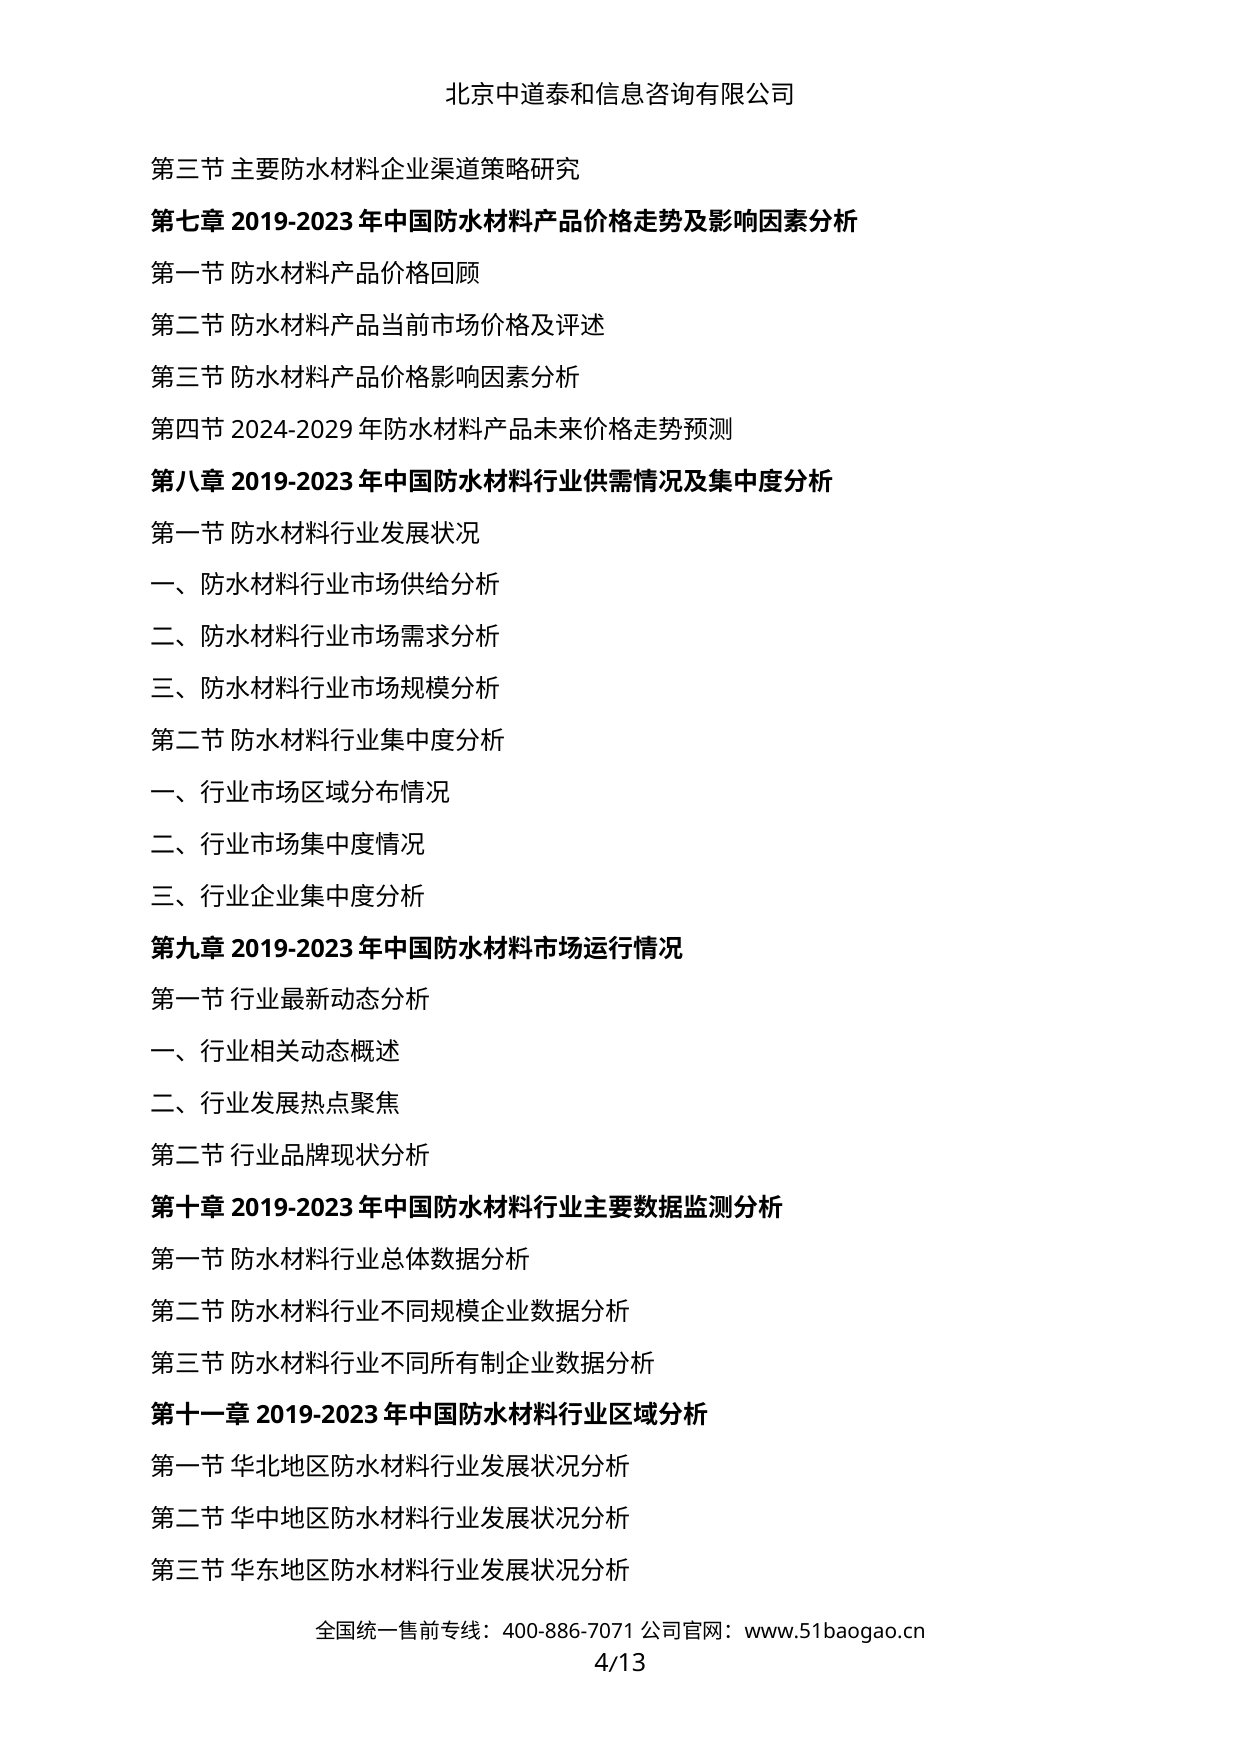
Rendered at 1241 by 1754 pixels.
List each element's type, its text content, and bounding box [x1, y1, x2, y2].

text 第一节 行业最新动态分析 [150, 980, 1090, 1016]
text 第一节 华北地区防水材料行业发展状况分析 [150, 1447, 1090, 1483]
text 二、行业发展热点聚焦 [150, 1084, 1090, 1120]
text 一、行业相关动态概述 [150, 1032, 1090, 1068]
text 第二节 防水材料行业不同规模企业数据分析 [150, 1291, 1090, 1327]
text 一、防水材料行业市场供给分析 [150, 565, 1090, 601]
text 第三节 主要防水材料企业渠道策略研究 [150, 150, 1090, 186]
text 第一节 防水材料行业总体数据分析 [150, 1239, 1090, 1276]
text 二、防水材料行业市场需求分析 [150, 617, 1090, 653]
text 第一节 防水材料行业发展状况 [150, 513, 1090, 549]
text 第三节 华东地区防水材料行业发展状况分析 [150, 1551, 1090, 1587]
text 第八章 2019-2023年中国防水材料行业供需情况及集中度分析 [150, 461, 1090, 497]
text 第九章 2019-2023年中国防水材料市场运行情况 [150, 928, 1090, 964]
text 第三节 防水材料行业不同所有制企业数据分析 [150, 1343, 1090, 1379]
text 第二节 防水材料行业集中度分析 [150, 721, 1090, 757]
text 第二节 华中地区防水材料行业发展状况分析 [150, 1499, 1090, 1535]
text 第十一章 2019-2023年中国防水材料行业区域分析 [150, 1395, 1090, 1431]
text 第十章 2019-2023年中国防水材料行业主要数据监测分析 [150, 1187, 1090, 1224]
text 第三节 防水材料产品价格影响因素分析 [150, 357, 1090, 394]
text 一、行业市场区域分布情况 [150, 772, 1090, 809]
text 第七章 2019-2023年中国防水材料产品价格走势及影响因素分析 [150, 202, 1090, 238]
text 第四节 2024-2029年防水材料产品未来价格走势预测 [150, 409, 1090, 446]
text 三、防水材料行业市场规模分析 [150, 669, 1090, 705]
text 第二节 防水材料产品当前市场价格及评述 [150, 306, 1090, 342]
text 第二节 行业品牌现状分析 [150, 1136, 1090, 1172]
text 二、行业市场集中度情况 [150, 824, 1090, 861]
text 三、行业企业集中度分析 [150, 876, 1090, 912]
text 第一节 防水材料产品价格回顾 [150, 254, 1090, 290]
